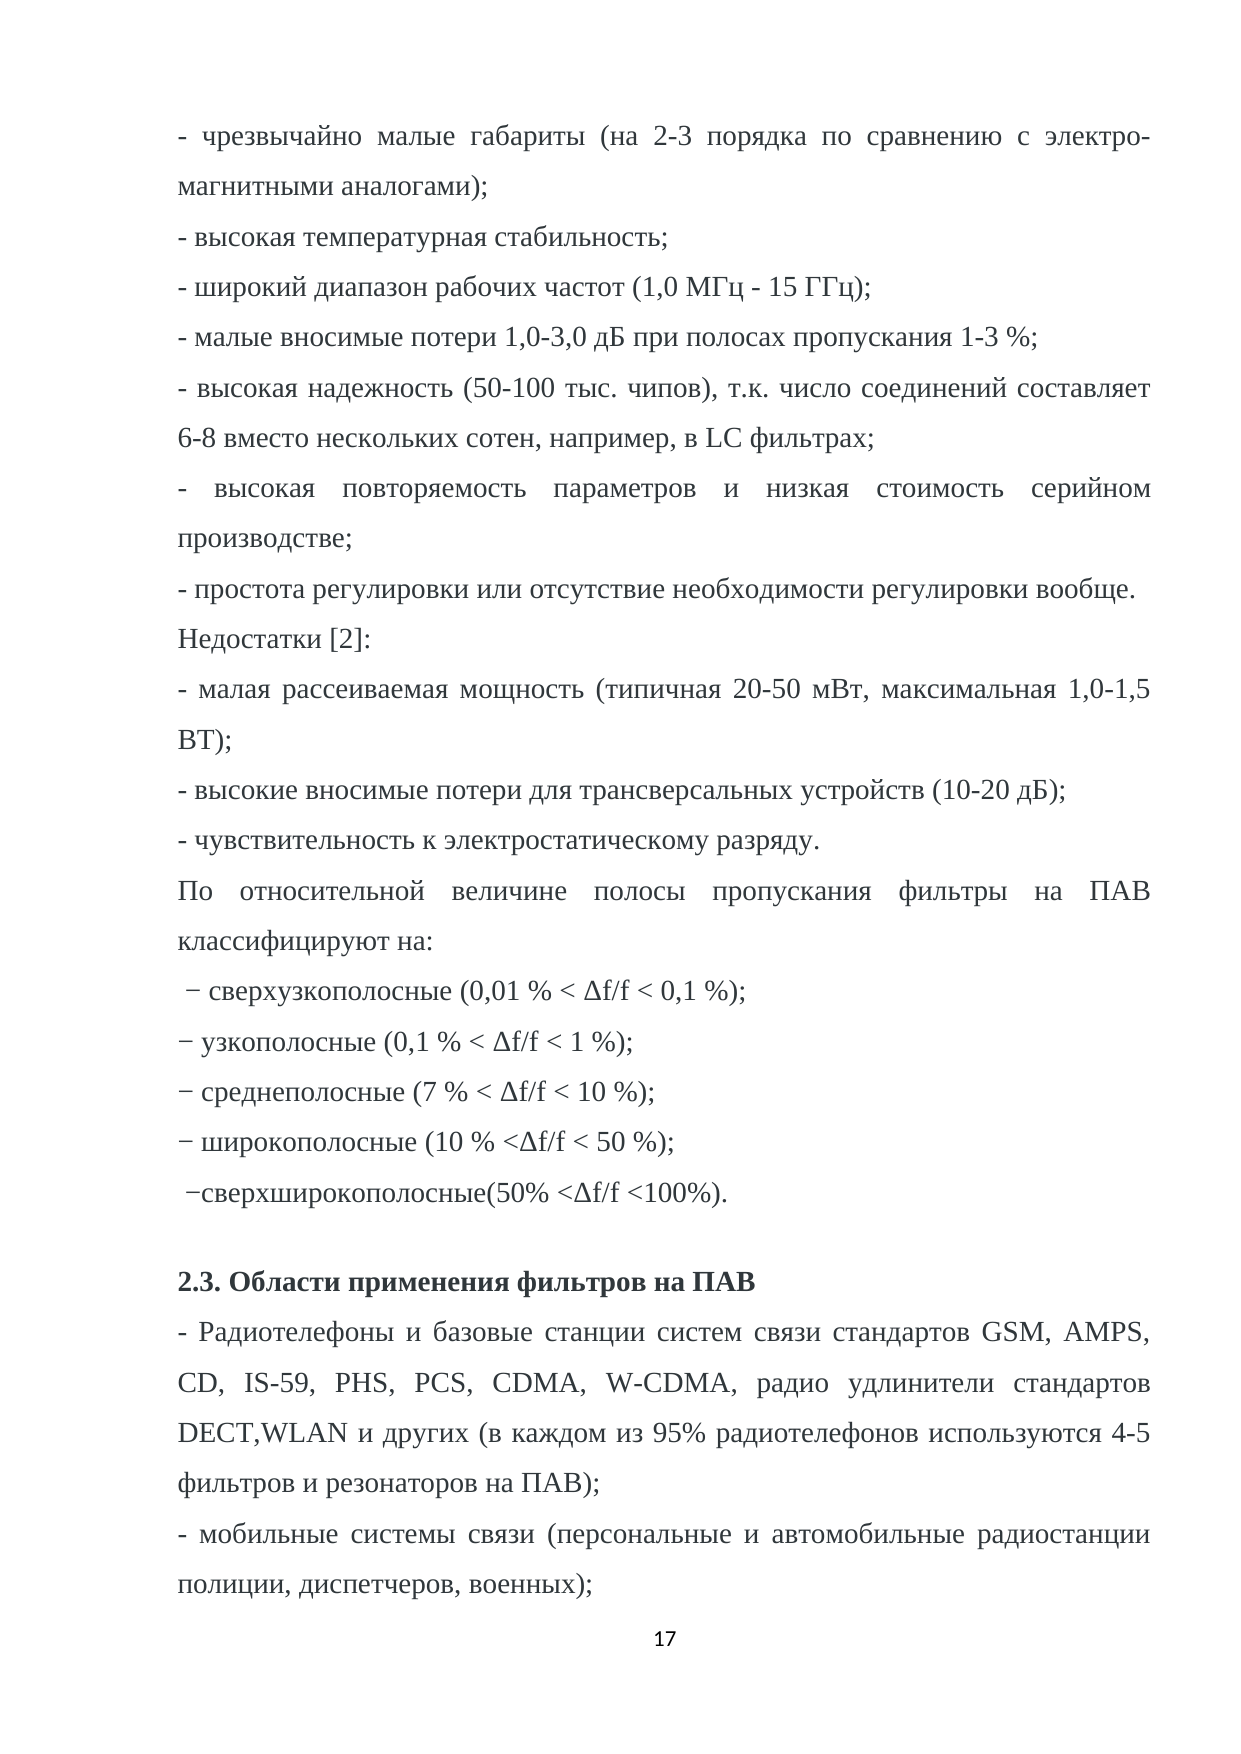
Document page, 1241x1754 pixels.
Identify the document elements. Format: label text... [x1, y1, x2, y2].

text - чувствительность к электростатическому разряду. [177, 822, 1152, 856]
text По относительной величине полосы пропускания фильтры на ПАВ классифицируют на: [177, 873, 1152, 957]
text 2.3. Области применения фильтров на ПАВ [177, 1264, 1152, 1298]
text − среднеполосные (7 % < Δf/f < 10 %); [177, 1074, 1152, 1108]
text - малая рассеиваемая мощность (типичная 20-50 мВт, максимальная 1,0-1,5 ВТ); [177, 672, 1152, 755]
text - высокая температурная стабильность; [177, 219, 1152, 252]
text - малые вносимые потери 1,0-3,0 дБ при полосах пропускания 1-3 %; [177, 319, 1152, 353]
text −сверхширокополосные(50% <Δf/f <100%). [177, 1175, 1152, 1250]
text - высокие вносимые потери для трансверсальных устройств (10-20 дБ); [177, 772, 1152, 806]
text − узкополосные (0,1 % < Δf/f < 1 %); [177, 1024, 1152, 1057]
text - высокая повторяемость параметров и низкая стоимость серийном производстве; [177, 470, 1152, 554]
text - чрезвычайно малые габариты (на 2-3 порядка по сравнению с электро- магнитными аналогами); [177, 118, 1152, 202]
text - простота регулировки или отсутствие необходимости регулировки вообще. [177, 571, 1152, 604]
text − сверхузкополосные (0,01 % < Δf/f < 0,1 %); [177, 973, 1152, 1007]
text - широкий диапазон рабочих частот (1,0 МГц - 15 ГГц); [177, 269, 1152, 303]
text - мобильные системы связи (персональные и автомобильные радиостанции полиции, диспетчеров, военных); [177, 1516, 1152, 1599]
text − широкополосные (10 % <Δf/f < 50 %); [177, 1124, 1152, 1158]
text - Радиотелефоны и базовые станции систем связи стандартов GSM, AMPS, CD, IS-59, PHS, PCS, CDMA, W-CDMA, радио удлинители стандартов DECT,WLAN и других (в каждом из 95% радиотелефонов используются 4-5 фильтров и резонаторов на ПАВ); [177, 1314, 1152, 1499]
text - высокая надежность (50-100 тыс. чипов), т.к. число соединений составляет 6-8 вместо нескольких сотен, например, в LC фильтрах; [177, 370, 1152, 453]
text Недостатки [2]: [177, 621, 1152, 655]
